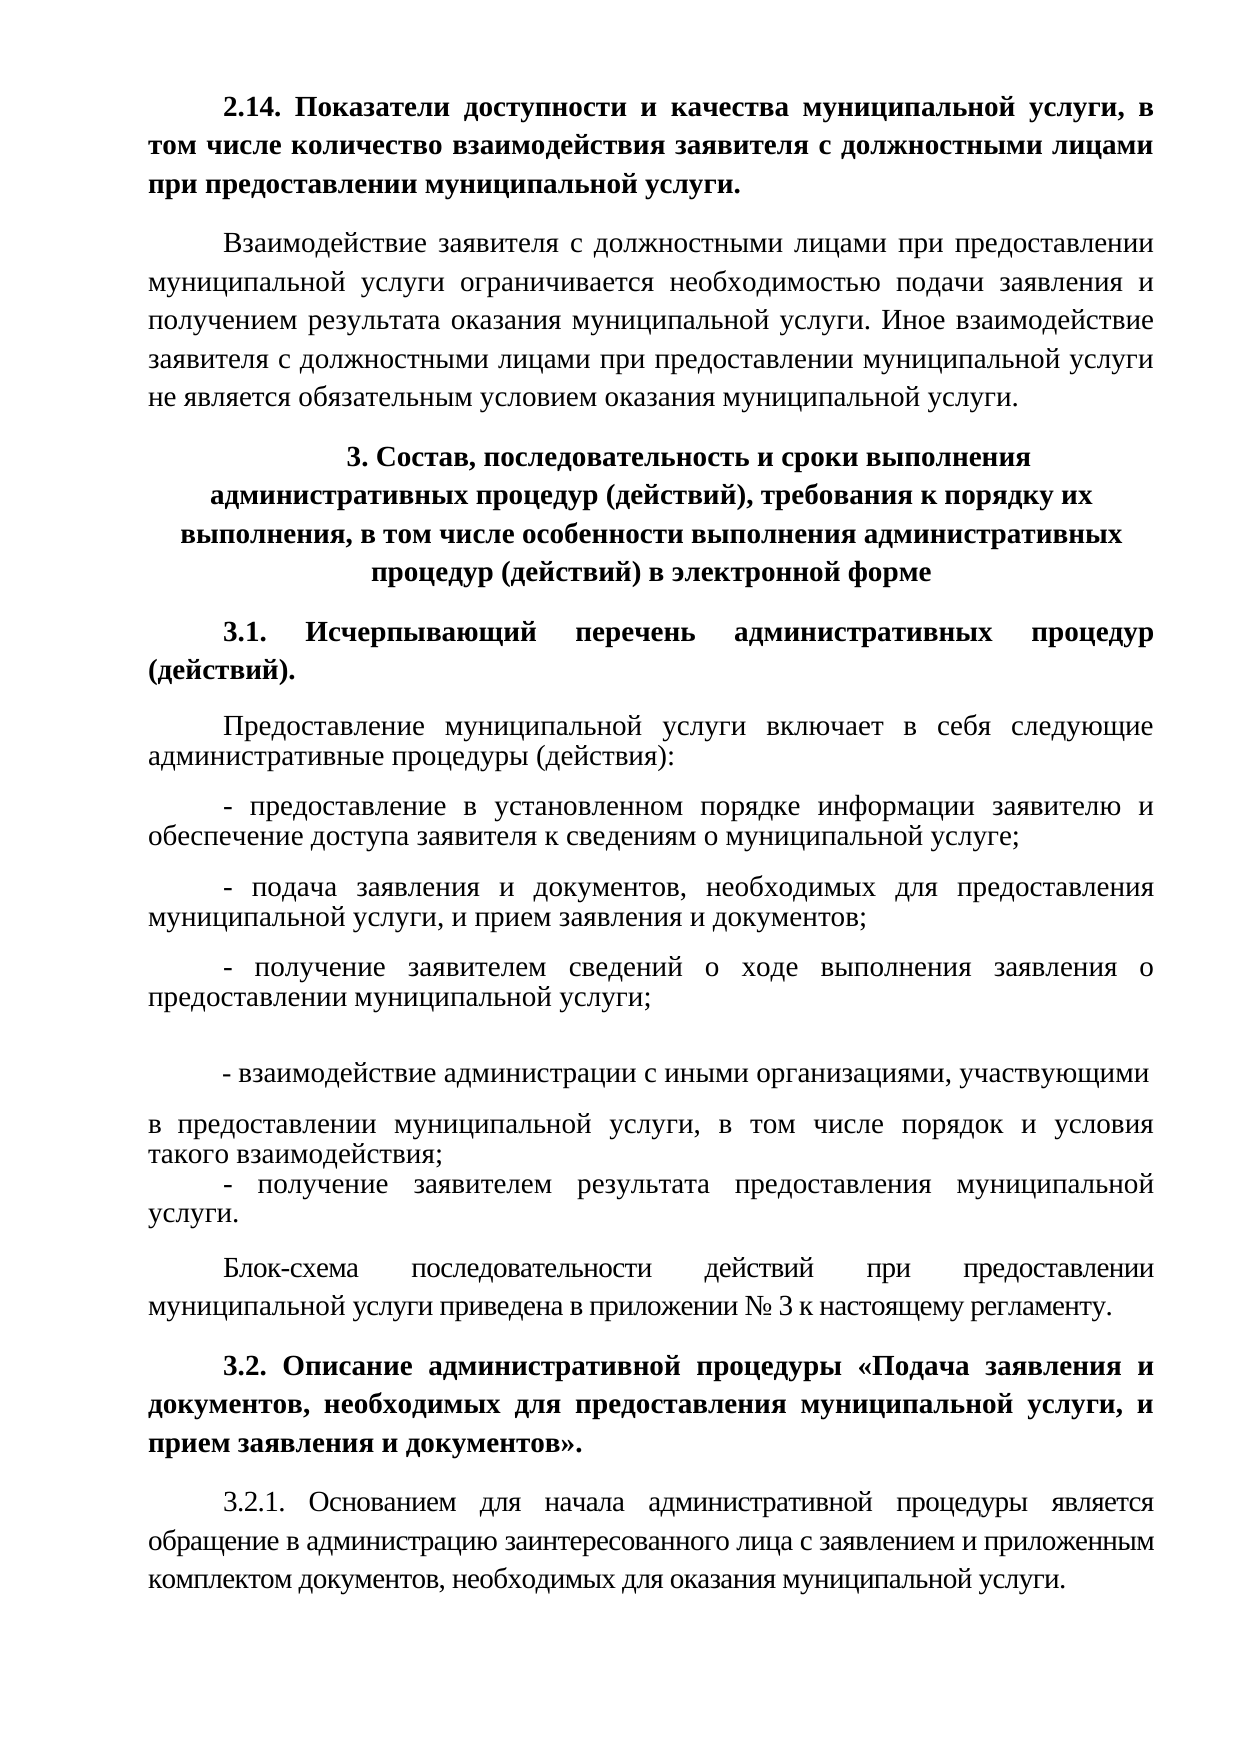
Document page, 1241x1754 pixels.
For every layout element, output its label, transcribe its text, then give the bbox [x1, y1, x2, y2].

text - получение заявителем сведений о ходе выполнения заявления о предоставлении муниципальной услуги; [148, 953, 1155, 1013]
text 3.2.1. Основанием для начала административной процедуры является обращение в администрацию заинтересованного лица с заявлением и приложенным комплектом документов, необходимых для оказания муниципальной услуги. [148, 1484, 1155, 1595]
text - взаимодействие администрации с иными организациями, участвующими [148, 1056, 1155, 1089]
text 2.14. Показатели доступности и качества муниципальной услуги, в том числе количество взаимодействия заявителя с должностными лицами при предоставлении муниципальной услуги. [148, 89, 1155, 199]
text - подача заявления и документов, необходимых для предоставления муниципальной услуги, и прием заявления и документов; [148, 873, 1155, 932]
text Блок-схема последовательности действий при предоставлении муниципальной услуги приведена в приложении № 3 к настоящему регламенту. [148, 1250, 1155, 1322]
text - получение заявителем результата предоставления муниципальной услуги. [148, 1169, 1155, 1229]
list предоставлении муниципальной услуги, в том числе порядок и условия такого взаимодействия; [148, 1110, 1155, 1169]
text Предоставление муниципальной услуги включает в себя следующие административные процедуры (действия): [148, 712, 1155, 771]
text Взаимодействие заявителя с должностными лицами при предоставлении муниципальной услуги ограничивается необходимостью подачи заявления и получением результата оказания муниципальной услуги. Иное взаимодействие заявителя с должностными лицами при предоставлении муниципальной услуги не является обязательным условием оказания муниципальной услуги. [148, 225, 1155, 413]
text - предоставление в установленном порядке информации заявителю и обеспечение доступа заявителя к сведениям о муниципальной услуге; [148, 792, 1155, 852]
text 3. Состав, последовательность и сроки выполнения административных процедур (действий), требования к порядку их выполнения, в том числе особенности выполнения административных процедур (действий) в электронной форме [148, 439, 1155, 588]
text 3.2. Описание административной процедуры «Подача заявления и документов, необходимых для предоставления муниципальной услуги, и прием заявления и документов». [148, 1348, 1155, 1458]
text 3.1. Исчерпывающий перечень административных процедур (действий). [148, 614, 1155, 686]
